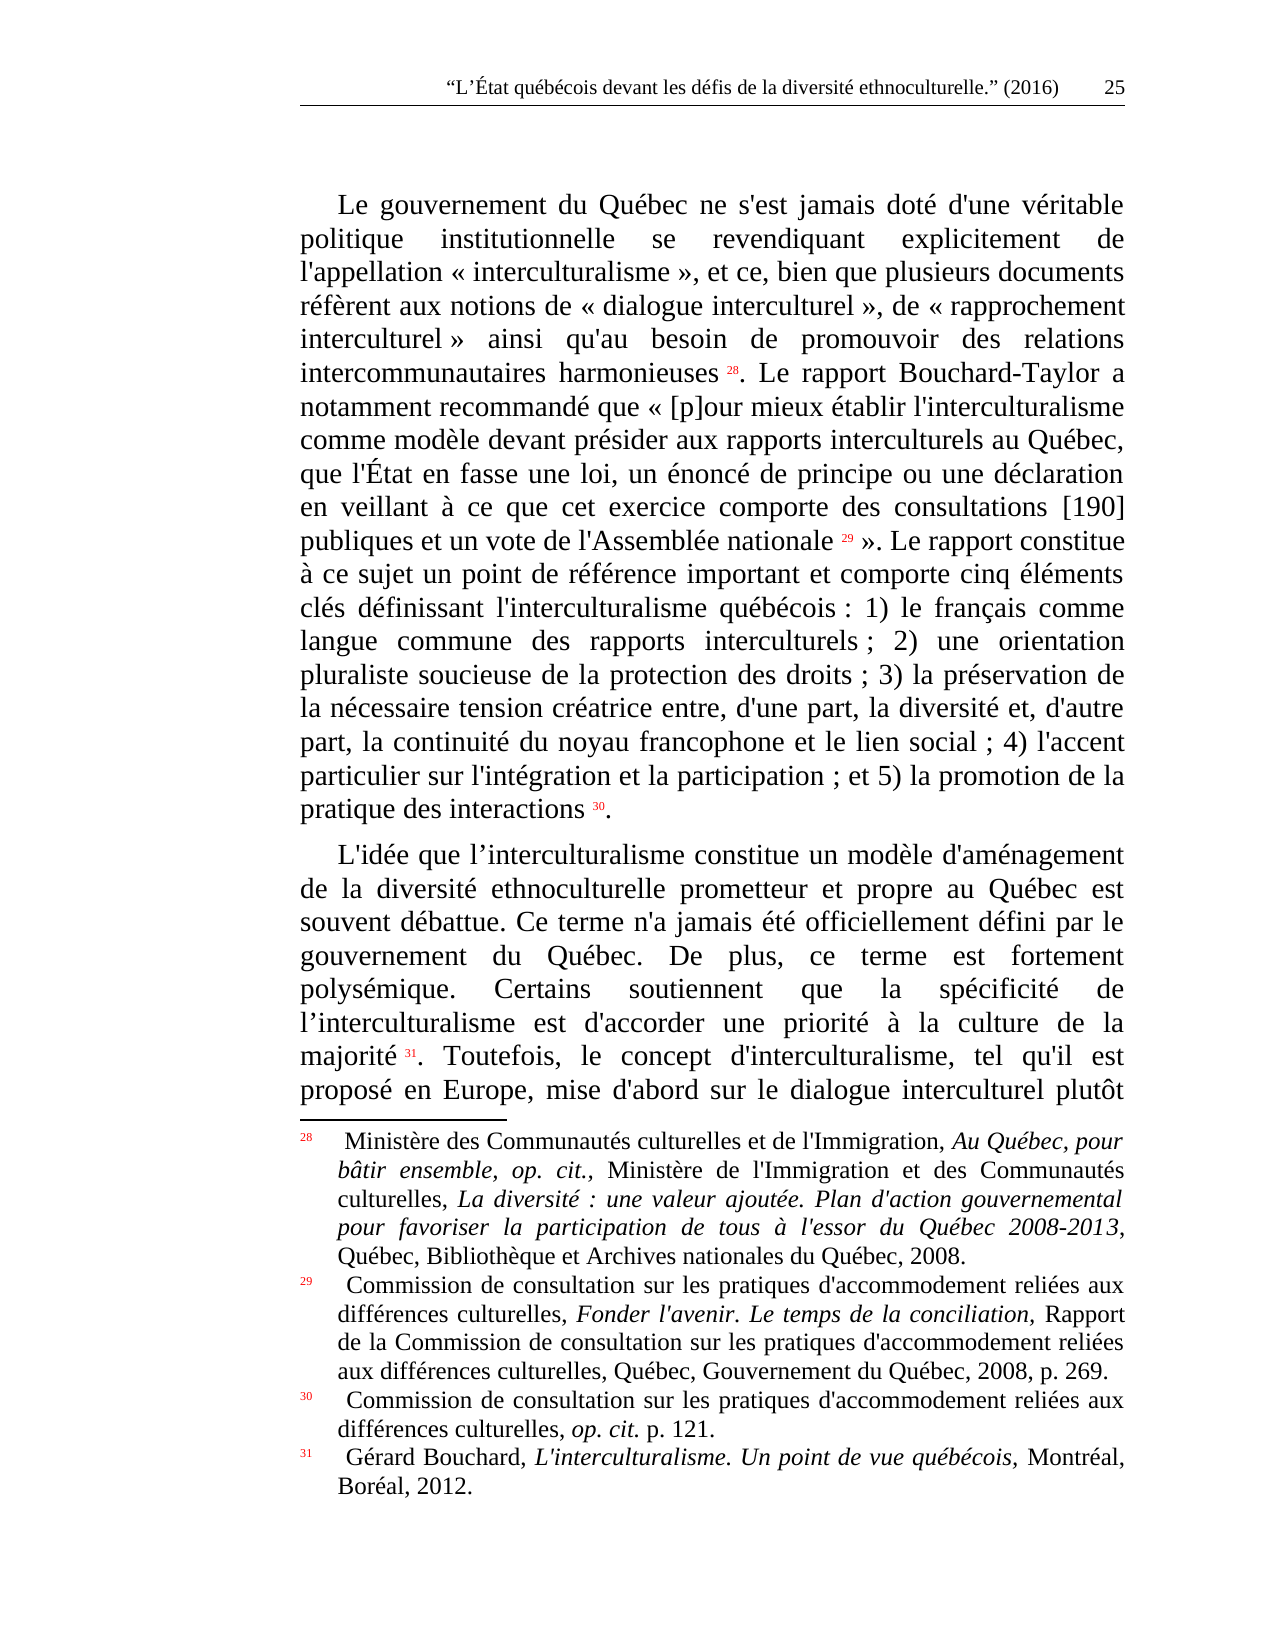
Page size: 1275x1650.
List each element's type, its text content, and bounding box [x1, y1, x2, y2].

text Le gouvernement du Québec ne s'est jamais doté d'une véritable politique institutionnelle se revendiquant explicitement de l'appellation « interculturalisme », et ce, bien que plusieurs documents réfèrent aux notions de « dialogue interculturel », de « rapprochement interculturel » ainsi qu'au besoin de promouvoir des relations intercommunautaires harmonieuses . Le rapport Bouchard-Taylor a notamment recommandé que « [p]our mieux établir l'interculturalisme comme modèle devant présider aux rapports interculturels au Québec, que l'État en fasse une loi, un énoncé de principe ou une déclaration en veillant à ce que cet exercice comporte des consultations [190] publiques et un vote de l'Assemblée nationale ». Le rapport constitue à ce sujet un point de référence important et comporte cinq éléments clés définissant l'interculturalisme québécois : 1) le français comme langue commune des rapports interculturels ; 2) une orientation pluraliste soucieuse de la protection des droits ; 3) la préservation de la nécessaire tension créatrice entre, d'une part, la diversité et, d'autre part, la continuité du noyau francophone et le lien social ; 4) l'accent particulier sur l'intégration et la participation ; et 5) la promotion de la pratique des interactions . [300, 187, 1125, 825]
text L'idée que l’interculturalisme constitue un modèle d'aménagement de la diversité ethnoculturelle prometteur et propre au Québec est souvent débattue. Ce terme n'a jamais été officiellement défini par le gouvernement du Québec. De plus, ce terme est fortement polysémique. Certains soutiennent que la spécificité de l’interculturalisme est d'accorder une priorité à la culture de la majorité . Toutefois, le concept d'interculturalisme, tel qu'il est proposé en Europe, mise d'abord sur le dialogue interculturel plutôt que sur l'importance d'adhérer à la culture du groupe majoritaire au sein de la société d'accueil . En outre, il est difficile d'affirmer qu'il y a un consensus sur la signification à donner à la notion d'interculturalisme. Plusieurs conceptions de l’interculturalisme coexistent . [300, 837, 1125, 1106]
